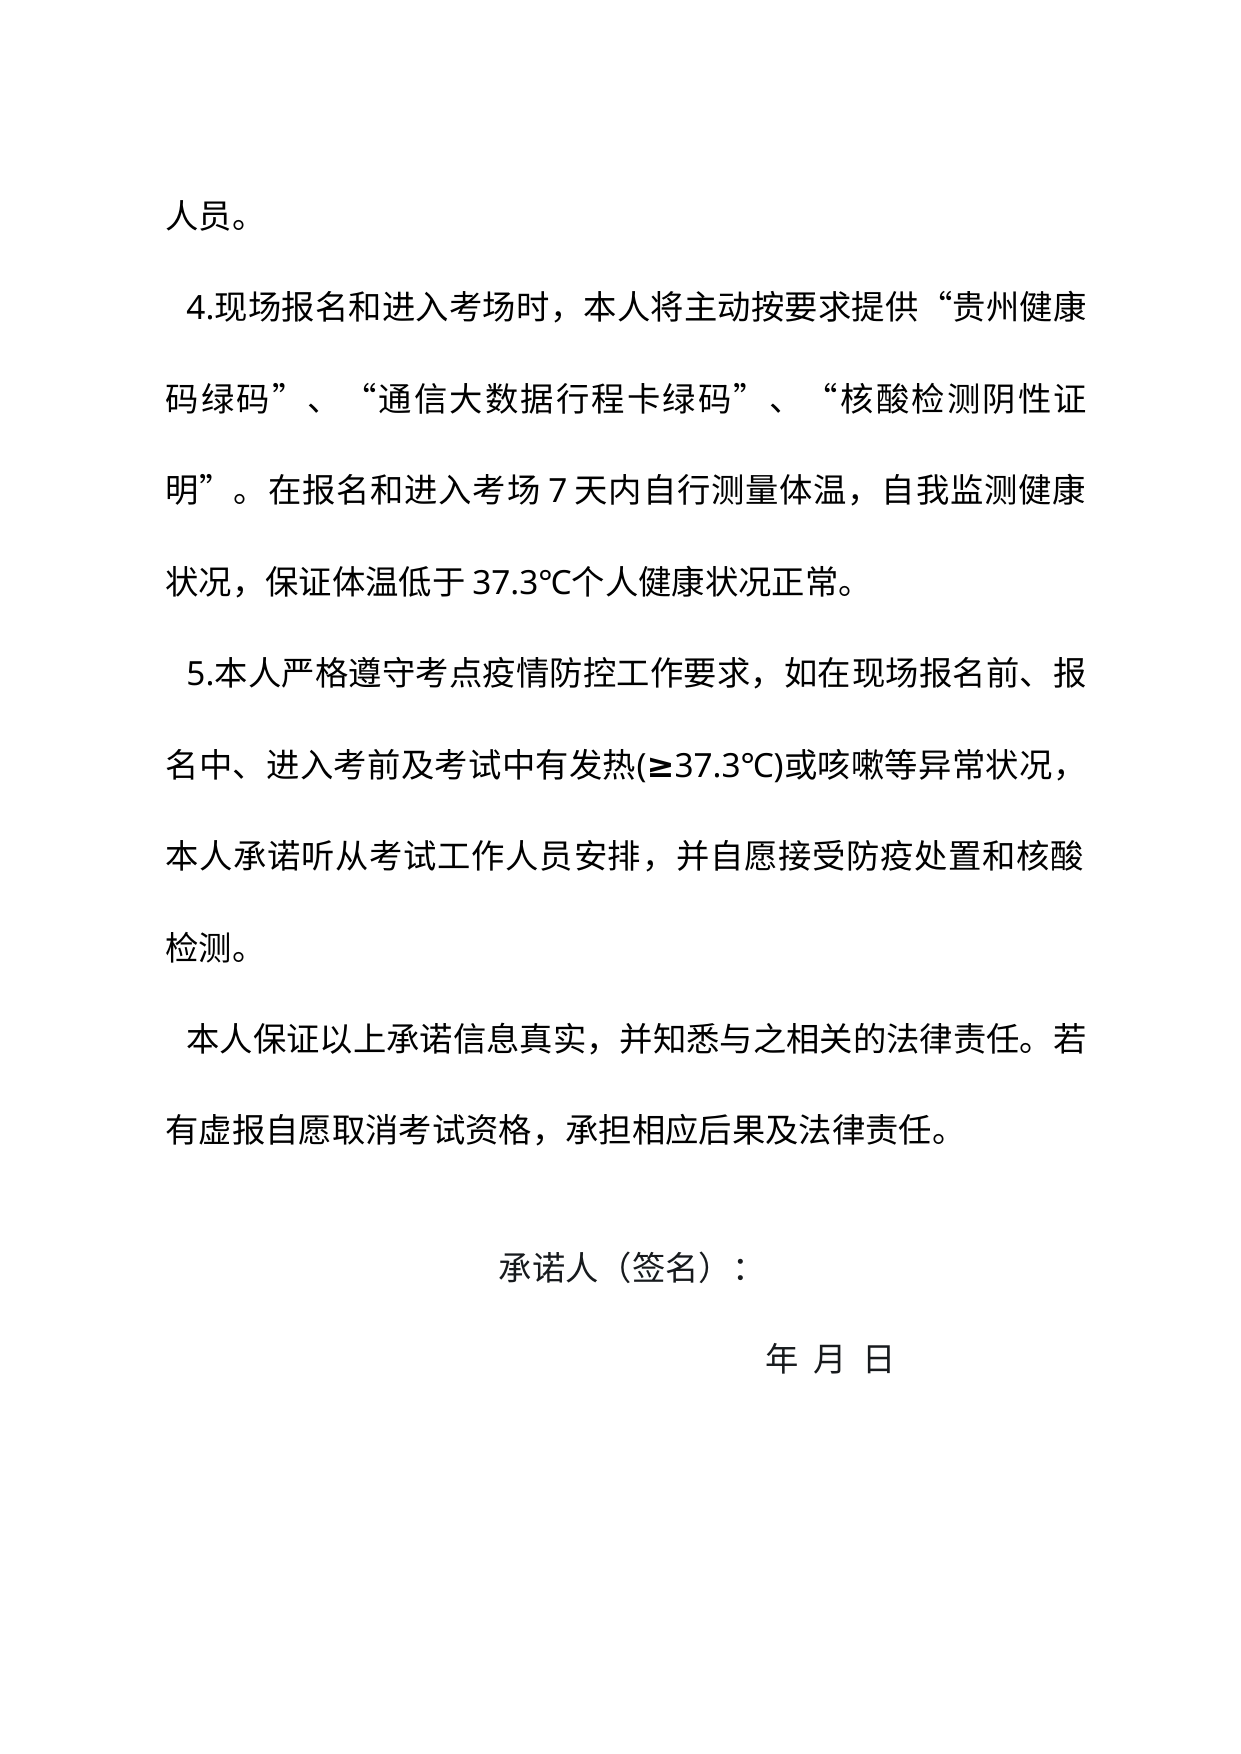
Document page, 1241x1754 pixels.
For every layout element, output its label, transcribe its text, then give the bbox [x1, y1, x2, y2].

text 本人保证以上承诺信息真实，并知悉与之相关的法律责任。若有虚报自愿取消考试资格，承担相应后果及法律责任。 [165, 991, 1087, 1174]
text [165, 168, 1087, 259]
text 4.现场报名和进入考场时，本人将主动按要求提供“贵州健康码绿码”、“通信大数据行程卡绿码”、“核酸检测阴性证明”。在报名和进入考场7天内自行测量体温，自我监测健康状况，保证体温低于37.3℃个人健康状况正常。 [165, 259, 1087, 625]
text 承诺人（签名）： [165, 1220, 1087, 1311]
text 5.本人严格遵守考点疫情防控工作要求，如在现场报名前、报名中、进入考前及考试中有发热(≥37.3℃)或咳嗽等异常状况，本人承诺听从考试工作人员安排，并自愿接受防疫处置和核酸检测。 [165, 625, 1087, 991]
text 年 月 日 [165, 1311, 1087, 1403]
